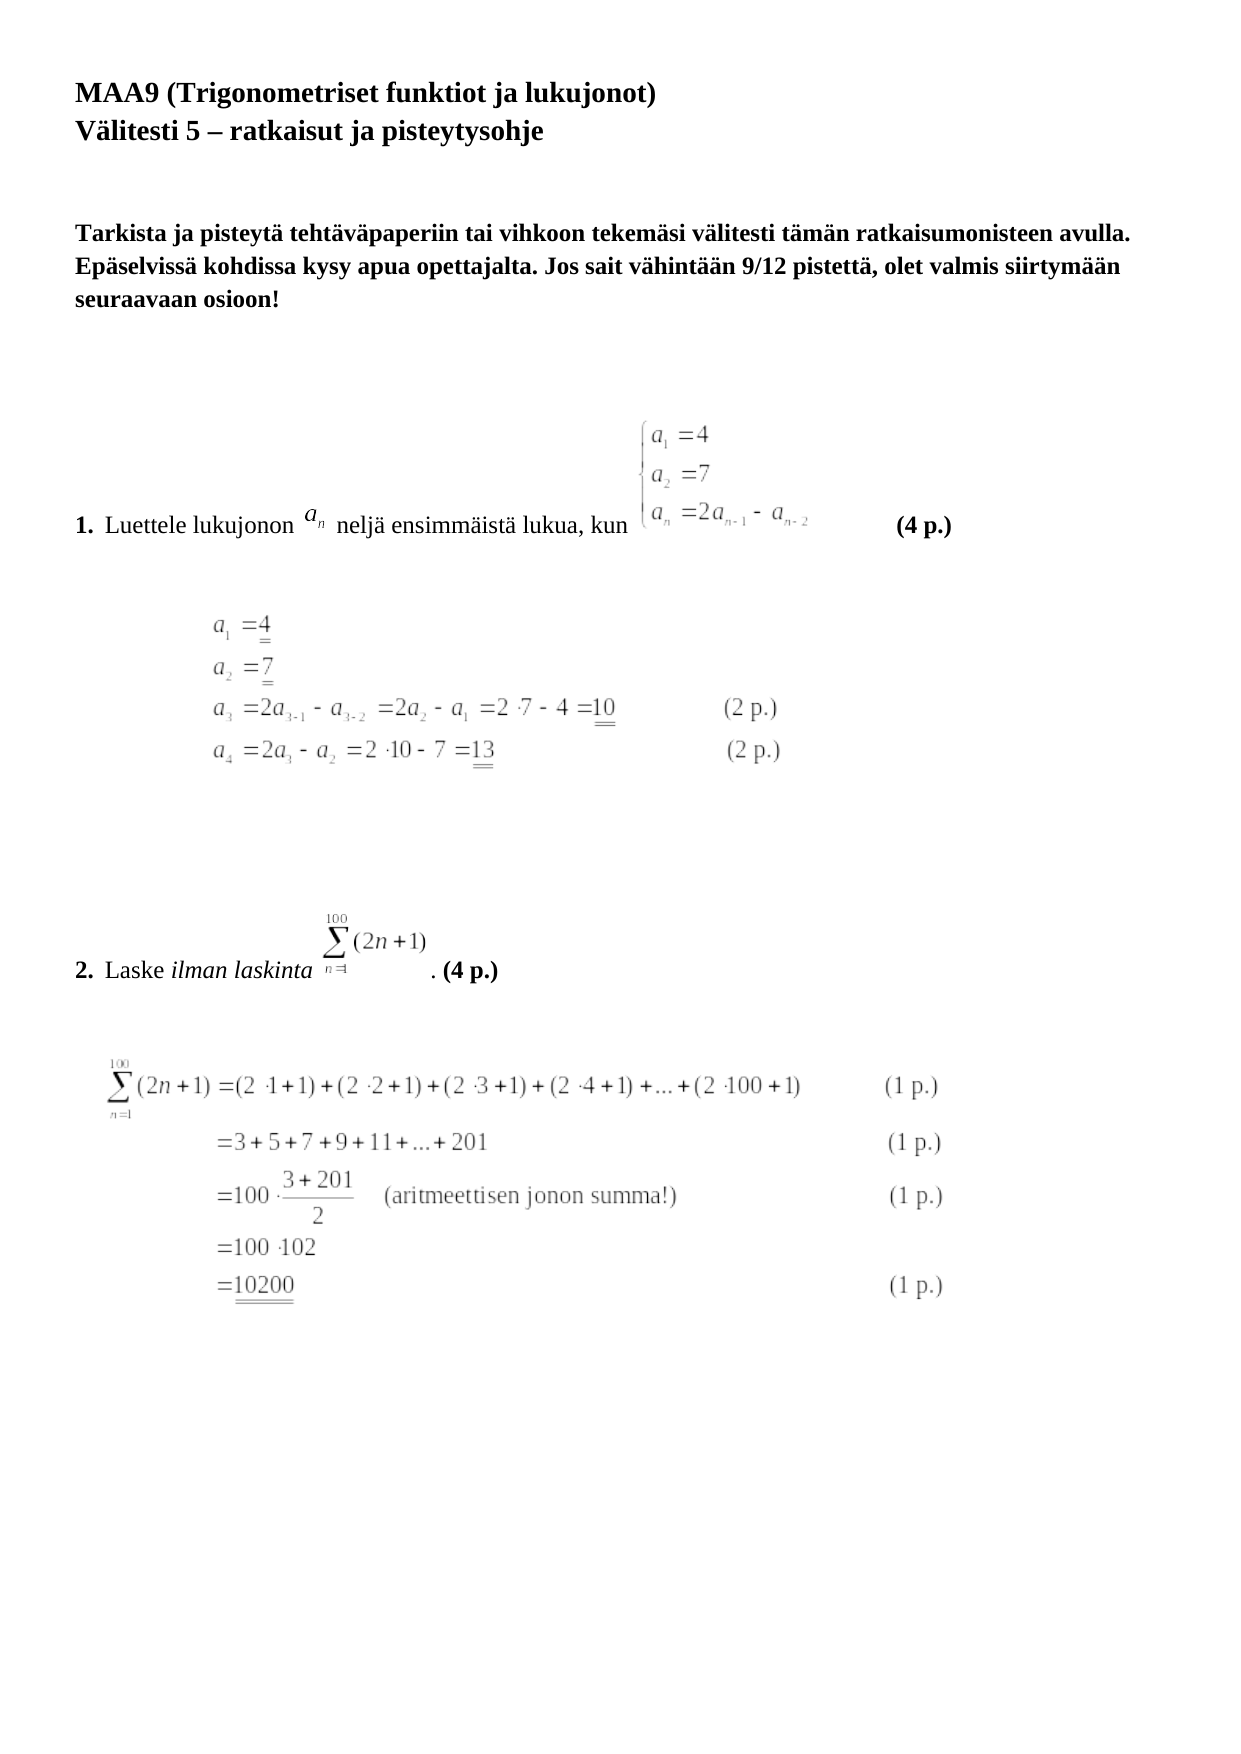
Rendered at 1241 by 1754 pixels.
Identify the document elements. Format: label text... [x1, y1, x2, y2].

text Välitesti 5 – ratkaisut ja pisteytysohje [75, 113, 1165, 147]
text Tarkista ja pisteytä tehtäväpaperiin tai vihkoon tekemäsi välitesti tämän ratkaisumonisteen avulla. Epäselvissä kohdissa kysy apua opettajalta. Jos sait vähintään 9/12 pistettä, olet valmis siirtymään seuraavaan osioon! [75, 218, 1165, 313]
list Laske ilman laskinta . (4 p.) [75, 908, 1165, 984]
text MAA9 (Trigonometriset funktiot ja lukujonot) [75, 75, 1165, 108]
list Luettele lukujonon neljä ensimmäistä lukua, kun (4 p.) [75, 416, 1165, 539]
